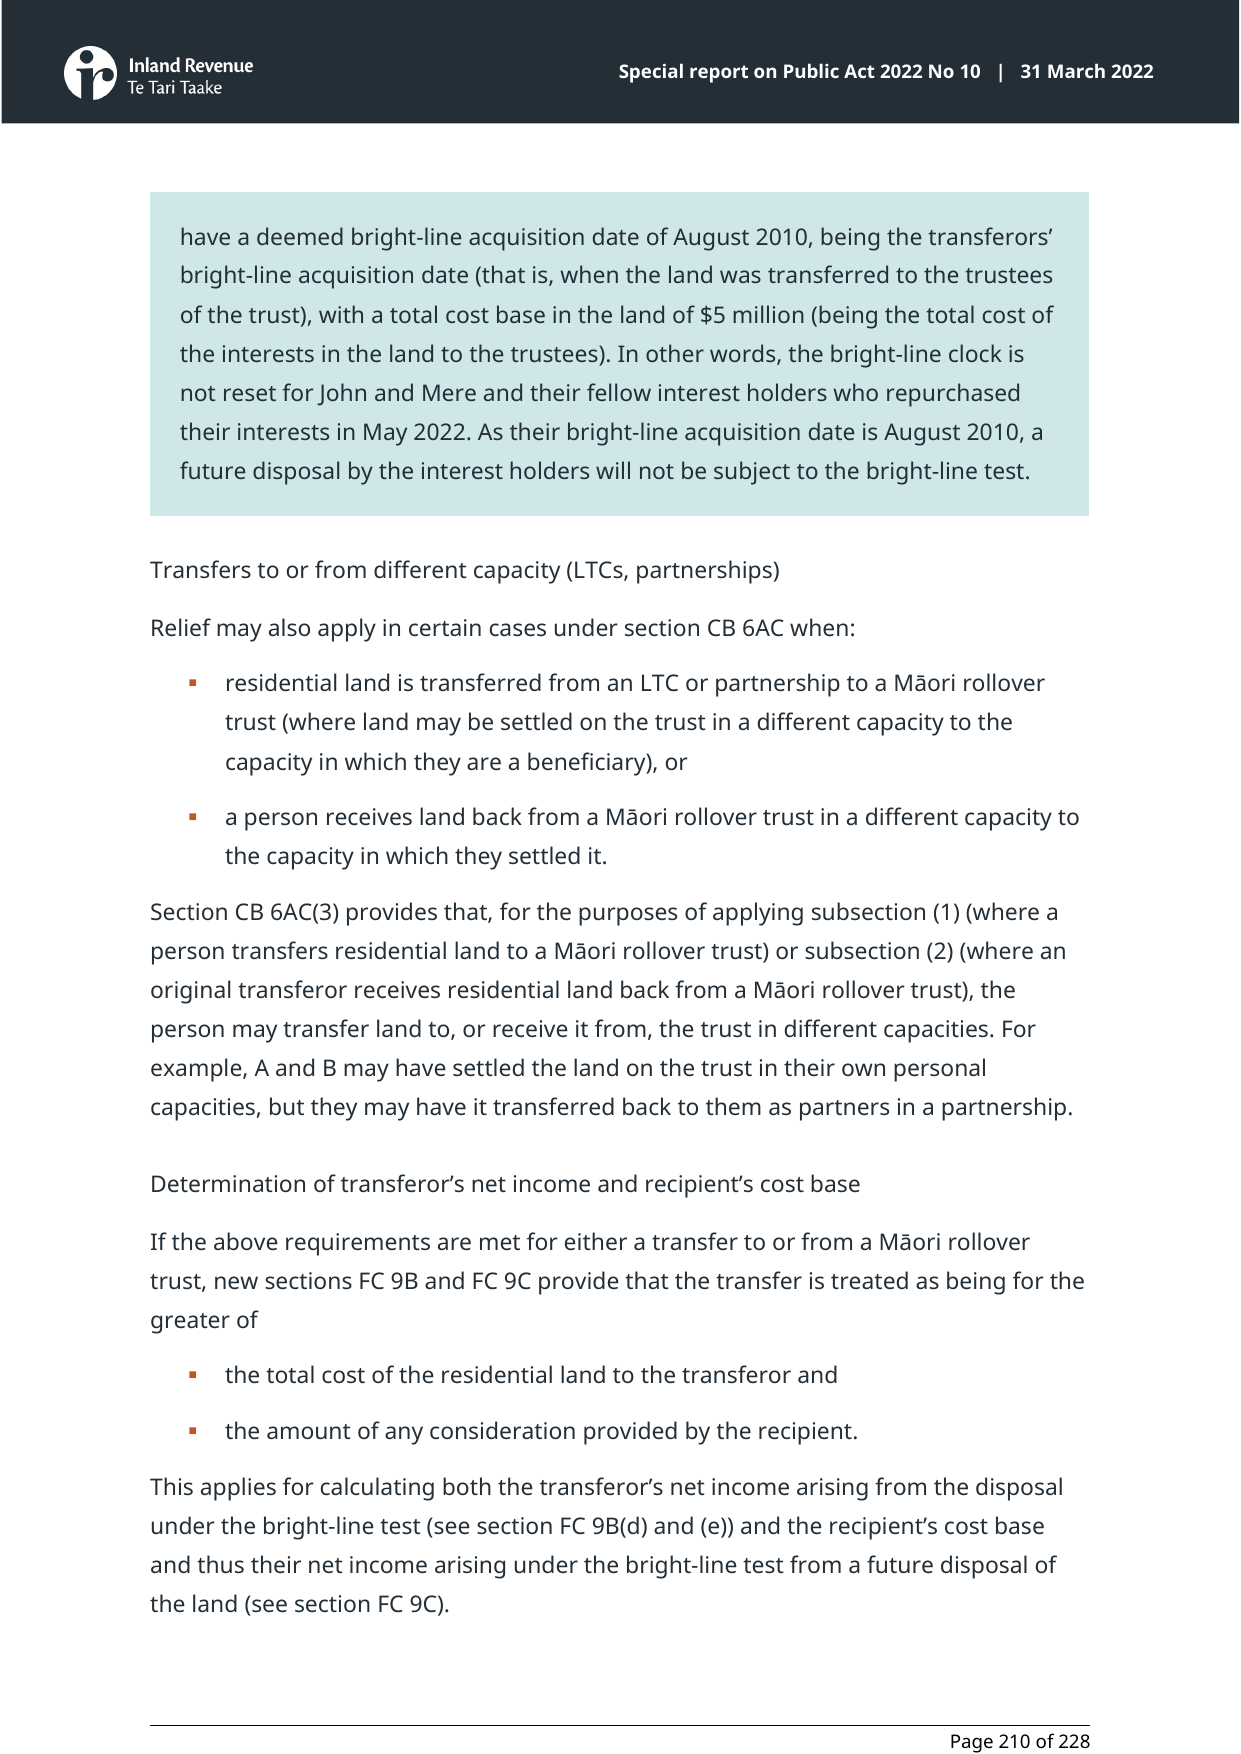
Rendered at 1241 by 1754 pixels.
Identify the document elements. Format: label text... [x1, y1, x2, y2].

text Relief may also apply in certain cases under section CB 6AC when: [150, 612, 1090, 643]
subtitle Transfers to or from different capacity (LTCs, partnerships) [150, 554, 1090, 585]
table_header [150, 192, 1089, 516]
picture [64, 46, 253, 100]
text residential land is transferred from an LTC or partnership to a Māori rollover trust (where land may be settled on the trust in a different capacity to the capacity in which they are a beneficiary), or [187, 667, 1090, 777]
text the total cost of the residential land to the transferor and [187, 1359, 1090, 1391]
text This applies for calculating both the transferor’s net income arising from the disposal under the bright-line test (see section FC 9B(d) and (e)) and the recipient’s cost base and thus their net income arising under the bright-line test from a future disposal of the land (see section FC 9C). [150, 1471, 1090, 1619]
text Section CB 6AC(3) provides that, for the purposes of applying subsection (1) (where a person transfers residential land to a Māori rollover trust) or subsection (2) (where an original transferor receives residential land back from a Māori rollover trust), the person may transfer land to, or receive it from, the trust in different capacities. For example, A and B may have settled the land on the trust in their own personal capacities, but they may have it transferred back to them as partners in a partnership. [150, 896, 1090, 1122]
text If the above requirements are met for either a transfer to or from a Māori rollover trust, new sections FC 9B and FC 9C provide that the transfer is treated as being for the greater of [150, 1226, 1090, 1335]
subtitle Determination of transferor’s net income and recipient’s cost base [150, 1168, 1090, 1199]
text the amount of any consideration provided by the recipient. [187, 1415, 1090, 1446]
text a person receives land back from a Māori rollover trust in a different capacity to the capacity in which they settled it. [187, 801, 1090, 871]
